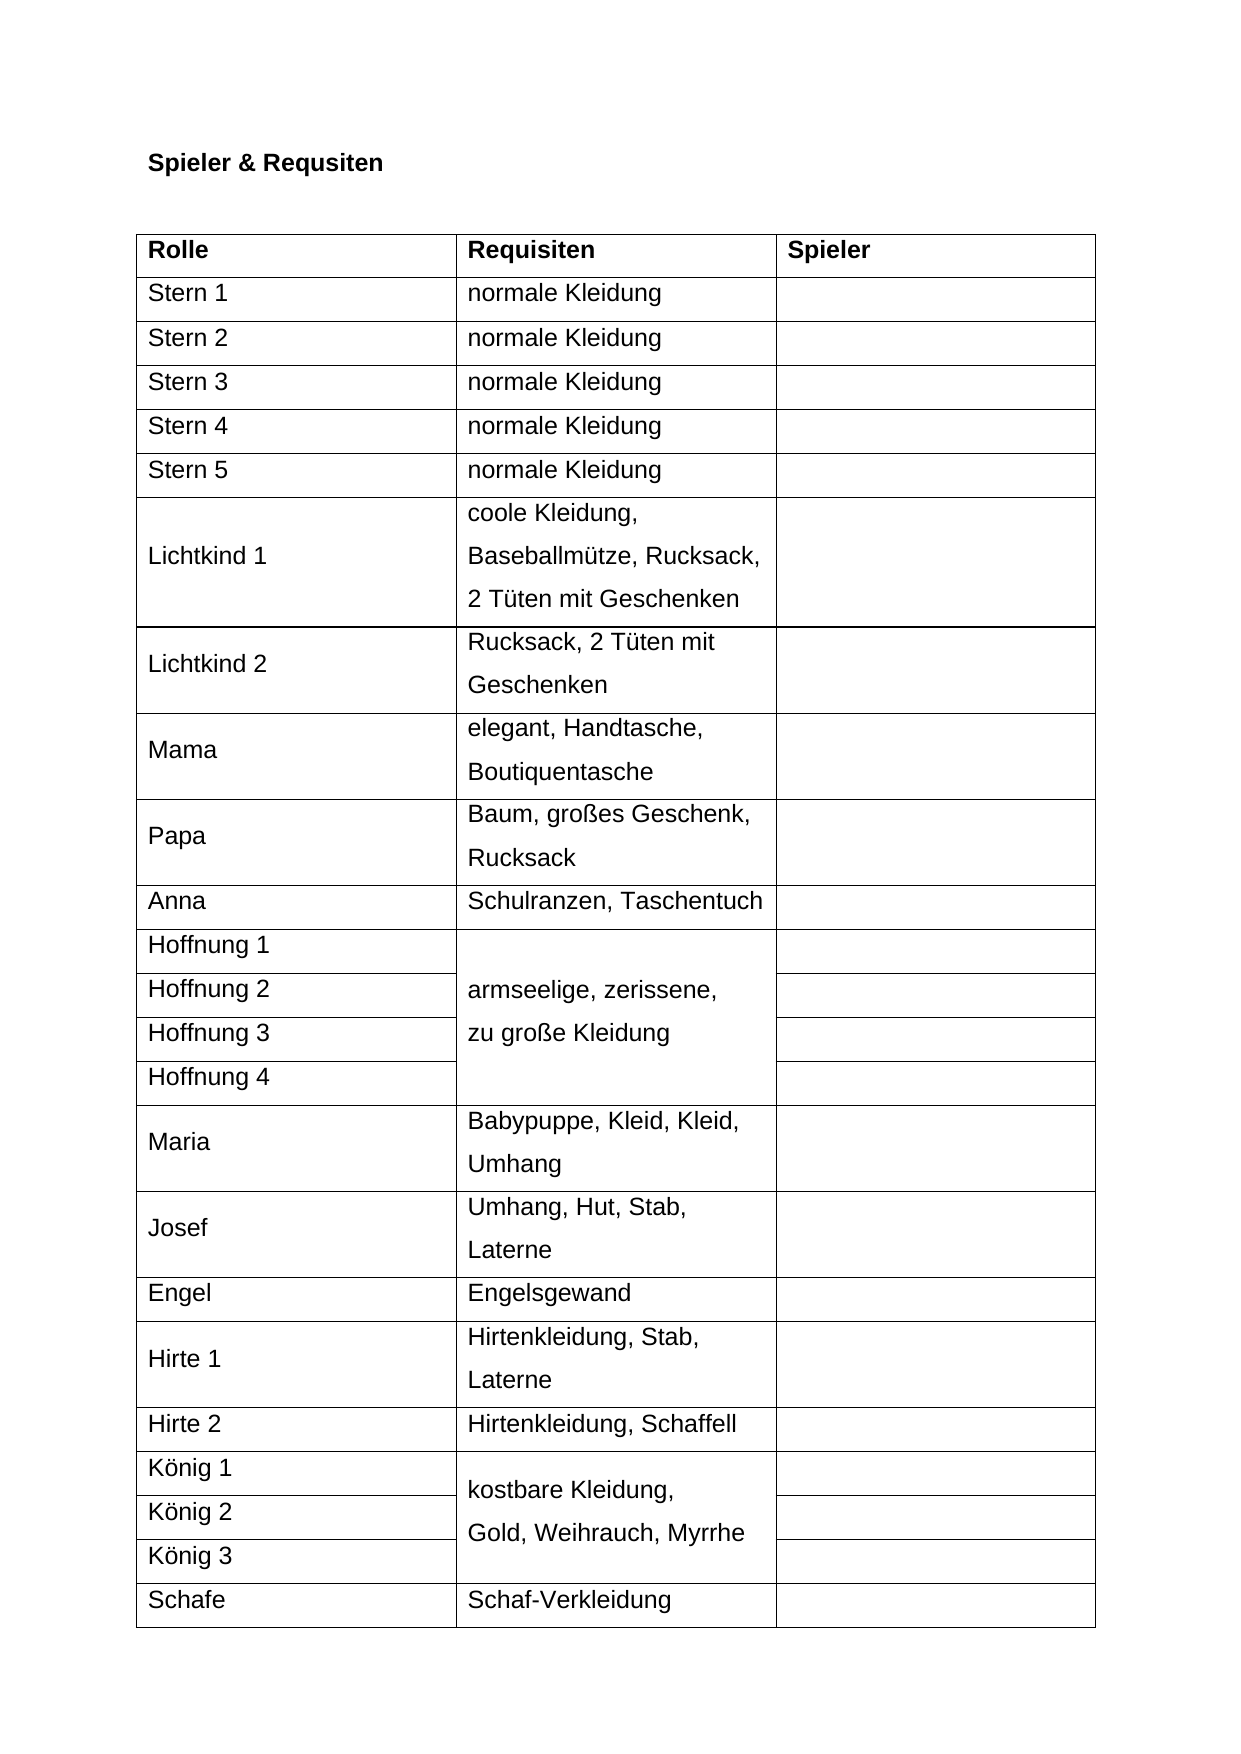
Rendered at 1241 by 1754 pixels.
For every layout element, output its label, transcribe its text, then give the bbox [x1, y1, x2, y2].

table_cell [777, 454, 1095, 497]
table_cell Maria [137, 1106, 456, 1191]
table_cell Babypuppe, Kleid, Kleid, Umhang [457, 1106, 776, 1191]
table_cell kostbare Kleidung, Gold, Weihrauch, Myrrhe [457, 1452, 776, 1583]
table_cell [777, 1408, 1095, 1451]
table_cell Stern 4 [137, 410, 456, 453]
table_cell Hirtenkleidung, Schaffell [457, 1408, 776, 1451]
table_cell König 1 [137, 1452, 456, 1495]
table_cell [777, 1018, 1095, 1061]
table_cell [777, 1062, 1095, 1105]
table_cell Lichtkind 1 [137, 498, 456, 626]
table_cell armseelige, zerissene, zu große Kleidung [457, 930, 776, 1105]
table_cell [777, 1452, 1095, 1495]
table_cell Baum, großes Geschenk, Rucksack [457, 800, 776, 884]
table_cell [777, 930, 1095, 973]
text Spieler & Requsiten [148, 148, 1092, 176]
table_cell Stern 5 [137, 454, 456, 497]
table_cell [777, 1322, 1095, 1407]
table_cell Hirtenkleidung, Stab, Laterne [457, 1322, 776, 1407]
table_cell normale Kleidung [457, 278, 776, 321]
table_cell [777, 886, 1095, 928]
table_cell [777, 366, 1095, 409]
table_cell Hoffnung 1 [137, 930, 456, 973]
table_cell Hirte 1 [137, 1322, 456, 1407]
table_cell Hirte 2 [137, 1408, 456, 1451]
table_cell normale Kleidung [457, 322, 776, 365]
table_cell König 2 [137, 1496, 456, 1539]
table_cell [777, 1496, 1095, 1539]
table_cell Hoffnung 4 [137, 1062, 456, 1105]
table_cell [777, 800, 1095, 884]
table_header Requisiten [457, 235, 776, 277]
table_cell Stern 3 [137, 366, 456, 409]
table_cell [777, 1278, 1095, 1321]
table_cell Schafe [137, 1584, 456, 1627]
table_cell Umhang, Hut, Stab, Laterne [457, 1192, 776, 1277]
table_cell [777, 1106, 1095, 1191]
table_header Spieler [777, 235, 1095, 277]
table_cell Stern 1 [137, 278, 456, 321]
table_cell Schulranzen, Taschentuch [457, 886, 776, 928]
table_cell Hoffnung 3 [137, 1018, 456, 1061]
table_cell Papa [137, 800, 456, 884]
table_cell [777, 498, 1095, 626]
table_cell Engel [137, 1278, 456, 1321]
table_cell Lichtkind 2 [137, 628, 456, 712]
table_cell normale Kleidung [457, 366, 776, 409]
table_cell [777, 1192, 1095, 1277]
table_cell [777, 714, 1095, 798]
table_cell Mama [137, 714, 456, 798]
table_cell [777, 1584, 1095, 1627]
table_cell Stern 2 [137, 322, 456, 365]
table_cell König 3 [137, 1540, 456, 1583]
table_cell Engelsgewand [457, 1278, 776, 1321]
table_cell normale Kleidung [457, 410, 776, 453]
table_cell [777, 628, 1095, 712]
table_header Rolle [137, 235, 456, 277]
table_cell Hoffnung 2 [137, 974, 456, 1017]
table_cell Anna [137, 886, 456, 928]
table_cell [777, 322, 1095, 365]
table_cell [777, 410, 1095, 453]
table_cell Rucksack, 2 Tüten mit Geschenken [457, 628, 776, 712]
table_cell [777, 278, 1095, 321]
table_cell Josef [137, 1192, 456, 1277]
table_cell coole Kleidung, Baseballmütze, Rucksack, 2 Tüten mit Geschenken [457, 498, 776, 626]
table_cell [777, 1540, 1095, 1583]
table_cell normale Kleidung [457, 454, 776, 497]
table_cell Schaf-Verkleidung [457, 1584, 776, 1627]
table_cell [777, 974, 1095, 1017]
table_cell elegant, Handtasche, Boutiquentasche [457, 714, 776, 798]
